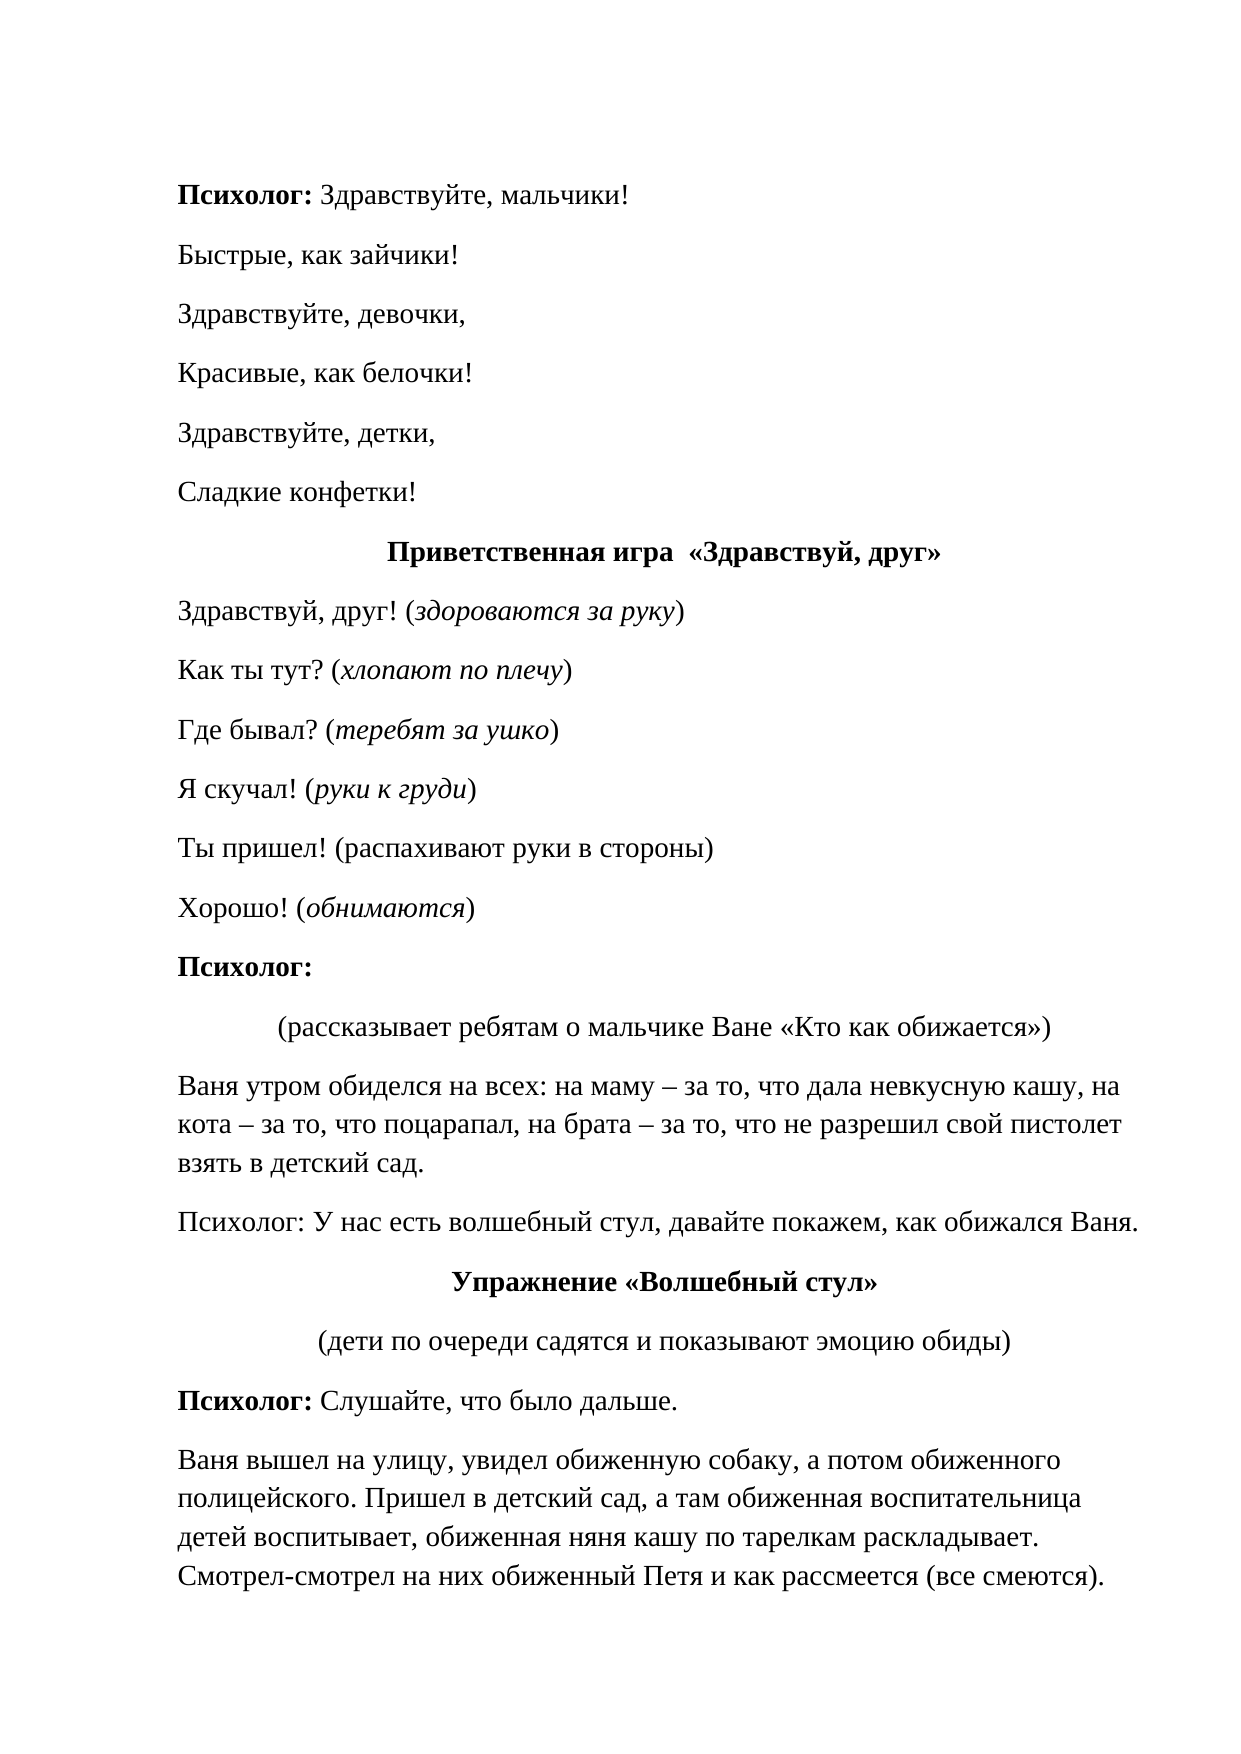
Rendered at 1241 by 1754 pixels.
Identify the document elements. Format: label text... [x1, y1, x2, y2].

text Где бывал? (теребят за ушко) [177, 712, 1152, 745]
text Ваня вышел на улицу, увидел обиженную собаку, а потом обиженного полицейского. Пришел в детский сад, а там обиженная воспитательница детей воспитывает, обиженная няня кашу по тарелкам раскладывает. Смотрел-смотрел на них обиженный Петя и как рассмеется (все смеются). [177, 1442, 1152, 1591]
text Психолог: Здравствуйте, мальчики! [177, 177, 1152, 211]
text Психолог: [177, 949, 1152, 983]
text Хорошо! (обнимаются) [177, 890, 1152, 923]
text Красивые, как белочки! [177, 356, 1152, 389]
text Психолог: У нас есть волшебный стул, давайте покажем, как обижался Ваня. [177, 1204, 1152, 1238]
text Здравствуй, друг! (здороваются за руку) [177, 593, 1152, 627]
text Упражнение «Волшебный стул» [177, 1264, 1152, 1297]
text Здравствуйте, детки, [177, 415, 1152, 448]
text Психолог: Слушайте, что было дальше. [177, 1383, 1152, 1416]
text Приветственная игра «Здравствуй, друг» [177, 534, 1152, 567]
text Быстрые, как зайчики! [177, 237, 1152, 270]
text Ваня утром обиделся на всех: на маму – за то, что дала невкусную кашу, на кота – за то, что поцарапал, на брата – за то, что не разрешил свой пистолет взять в детский сад. [177, 1068, 1152, 1179]
text (рассказывает ребятам о мальчике Ване «Кто как обижается») [177, 1009, 1152, 1042]
text Сладкие конфетки! [177, 474, 1152, 508]
text Здравствуйте, девочки, [177, 296, 1152, 330]
text (дети по очереди садятся и показывают эмоцию обиды) [177, 1323, 1152, 1357]
text Я скучал! (руки к груди) [177, 771, 1152, 805]
text Как ты тут? (хлопают по плечу) [177, 652, 1152, 686]
text Ты пришел! (распахивают руки в стороны) [177, 831, 1152, 864]
